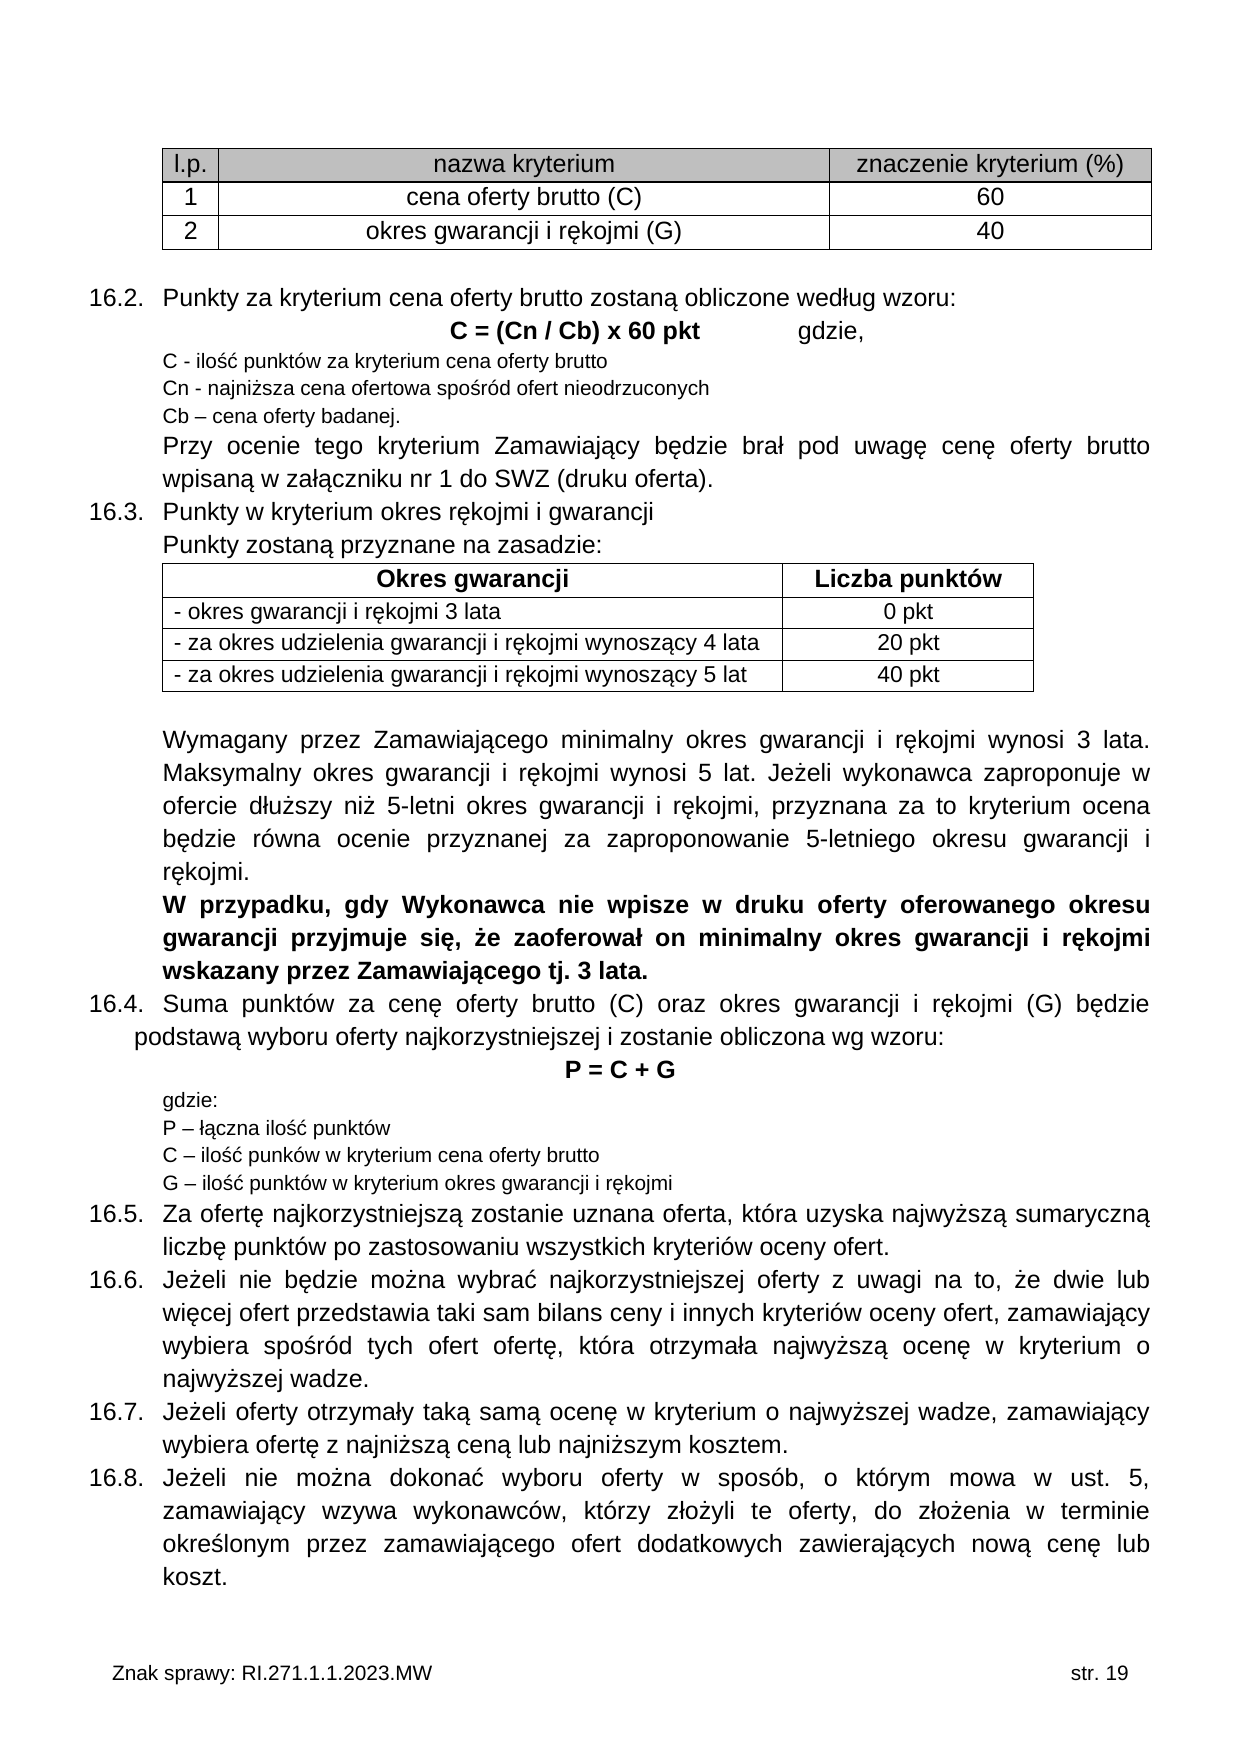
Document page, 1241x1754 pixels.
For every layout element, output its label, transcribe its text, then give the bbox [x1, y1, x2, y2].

table_cell - za okres udzielenia gwarancji i rękojmi wynoszący 5 lat [163, 661, 782, 691]
text C - ilość punktów za kryterium cena oferty brutto [134, 349, 1152, 373]
list Wymagany przez Zamawiającego minimalny okres gwarancji i rękojmi wynosi 3 lata. Maksymalny okres gwarancji i rękojmi wynosi 5 lat. Jeżeli wykonawca zaproponuje w ofercie dłuższy niż 5-letni okres gwarancji i rękojmi, przyznana za to kryterium ocena będzie równa ocenie przyznanej za zaproponowanie 5-letniego okresu gwarancji i rękojmi. [162, 725, 1152, 886]
text Cn - najniższa cena ofertowa spośród ofert nieodrzuconych [134, 376, 1152, 400]
text Przy ocenie tego kryterium Zamawiający będzie brał pod uwagę cenę oferty brutto wpisaną w załączniku nr 1 do SWZ (druku oferta). [162, 431, 1152, 493]
text P = C + G [89, 1055, 1152, 1084]
table_cell 40 pkt [783, 661, 1033, 691]
list Jeżeli oferty otrzymały taką samą ocenę w kryterium o najwyższej wadze, zamawiający wybiera ofertę z najniższą ceną lub najniższym kosztem. [89, 1397, 1152, 1459]
list Jeżeli nie będzie można wybrać najkorzystniejszej oferty z uwagi na to, że dwie lub więcej ofert przedstawia taki sam bilans ceny i innych kryteriów oceny ofert, zamawiający wybiera spośród tych ofert ofertę, która otrzymała najwyższą ocenę w kryterium o najwyższej wadze. [89, 1265, 1152, 1393]
table_cell 20 pkt [783, 629, 1033, 659]
text P – łączna ilość punktów [162, 1116, 1152, 1139]
text W przypadku, gdy Wykonawca nie wpisze w druku oferty oferowanego okresu gwarancji przyjmuje się, że zaoferował on minimalny okres gwarancji i rękojmi wskazany przez Zamawiającego tj. 3 lata. [162, 890, 1152, 985]
table_cell 1 [163, 183, 218, 215]
table_header Okres gwarancji [163, 564, 782, 597]
table_cell 0 pkt [783, 598, 1033, 628]
table_cell cena oferty brutto (C) [219, 183, 829, 215]
table_header nazwa kryterium [219, 149, 829, 181]
list Punkty zostaną przyznane na zasadzie: [89, 530, 1152, 559]
table_cell 60 [830, 183, 1151, 215]
table_cell - okres gwarancji i rękojmi 3 lata [163, 598, 782, 628]
table_header l.p. [163, 149, 218, 181]
table_cell 2 [163, 216, 218, 249]
text Cb – cena oferty badanej. [134, 404, 1152, 428]
list Punkty za kryterium cena oferty brutto zostaną obliczone według wzoru: [89, 283, 1152, 311]
list Suma punktów za cenę oferty brutto (C) oraz okres gwarancji i rękojmi (G) będzie podstawą wyboru oferty najkorzystniejszej i zostanie obliczona wg wzoru: [89, 989, 1152, 1051]
table_cell - za okres udzielenia gwarancji i rękojmi wynoszący 4 lata [163, 629, 782, 659]
text C = (Cn / Cb) x 60 pkt gdzie, [134, 316, 1152, 344]
text C – ilość punków w kryterium cena oferty brutto [162, 1143, 1152, 1167]
list Punkty w kryterium okres rękojmi i gwarancji [89, 497, 1152, 526]
table_header Liczba punktów [783, 564, 1033, 597]
text G – ilość punktów w kryterium okres gwarancji i rękojmi [162, 1171, 1152, 1194]
table_cell 40 [830, 216, 1151, 249]
table_header znaczenie kryterium (%) [830, 149, 1151, 181]
table_cell okres gwarancji i rękojmi (G) [219, 216, 829, 249]
list Za ofertę najkorzystniejszą zostanie uznana oferta, która uzyska najwyższą sumaryczną liczbę punktów po zastosowaniu wszystkich kryteriów oceny ofert. [89, 1199, 1152, 1261]
text gdzie: [162, 1088, 1152, 1112]
list Jeżeli nie można dokonać wyboru oferty w sposób, o którym mowa w ust. 5, zamawiający wzywa wykonawców, którzy złożyli te oferty, do złożenia w terminie określonym przez zamawiającego ofert dodatkowych zawierających nową cenę lub koszt. [89, 1463, 1152, 1591]
